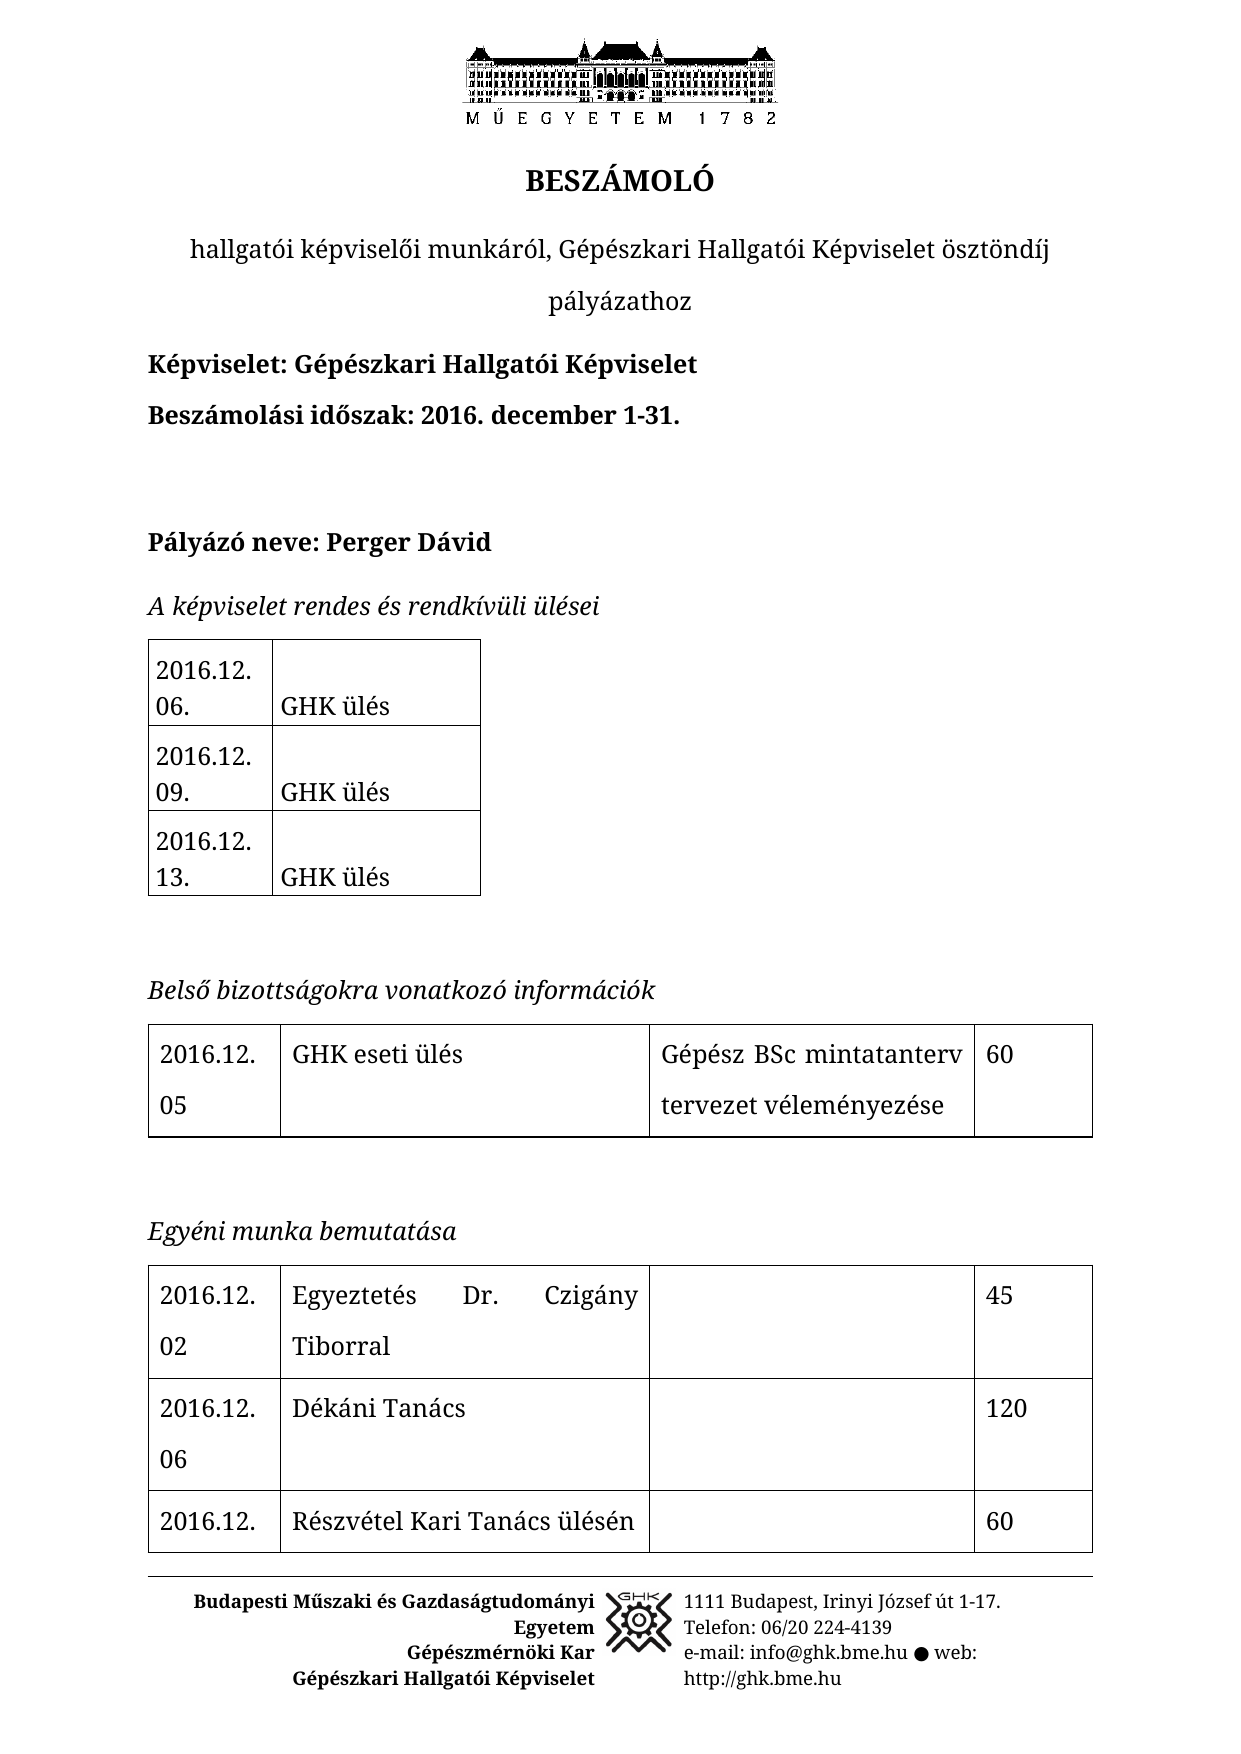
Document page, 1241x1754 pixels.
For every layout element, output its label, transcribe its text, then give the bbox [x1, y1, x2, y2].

table_cell 2016.12.06 [149, 1379, 280, 1490]
table_cell GHK ülés [273, 811, 480, 895]
table_cell 2016.12.08 [149, 1491, 280, 1552]
text hallgatói képviselői munkáról, Gépészkari Hallgatói Képviselet ösztöndíj pályázathoz [148, 232, 1093, 317]
table_header [650, 1266, 974, 1377]
table_header 2016.12.02 [149, 1266, 280, 1377]
table_cell 60 [975, 1491, 1092, 1552]
text Pályázó neve: Perger Dávid [148, 525, 1093, 559]
table_header Egyeztetés Dr. Czigány Tiborral [281, 1266, 649, 1377]
table_header Gépész BSc mintatanterv tervezet véleményezése [650, 1025, 974, 1136]
text A képviselet rendes és rendkívüli ülései [148, 588, 1093, 622]
picture [462, 35, 779, 124]
table_cell Dékáni Tanács [281, 1379, 649, 1490]
table_header 2016.12.06. [149, 640, 272, 725]
text Egyéni munka bemutatása [148, 1213, 1093, 1247]
table_header 2016.12.05 [149, 1025, 280, 1136]
table_header GHK ülés [273, 640, 480, 725]
table_cell GHK ülés [273, 726, 480, 810]
table_cell 2016.12.13. [149, 811, 272, 895]
table_cell [650, 1491, 974, 1552]
text Belső bizottságokra vonatkozó információk [148, 972, 1093, 1006]
table_header GHK eseti ülés [281, 1025, 649, 1136]
table_cell 2016.12.09. [149, 726, 272, 810]
table_cell 120 [975, 1379, 1092, 1490]
text BESZÁMOLÓ [148, 160, 1093, 200]
table_header 45 [975, 1266, 1092, 1377]
table_cell Részvétel Kari Tanács ülésén [281, 1491, 649, 1552]
table_cell [650, 1379, 974, 1490]
table_header 60 [975, 1025, 1092, 1136]
picture [602, 1588, 677, 1656]
text Képviselet: Gépészkari Hallgatói Képviselet Beszámolási időszak: 2016. december 1-31. [148, 347, 1093, 432]
